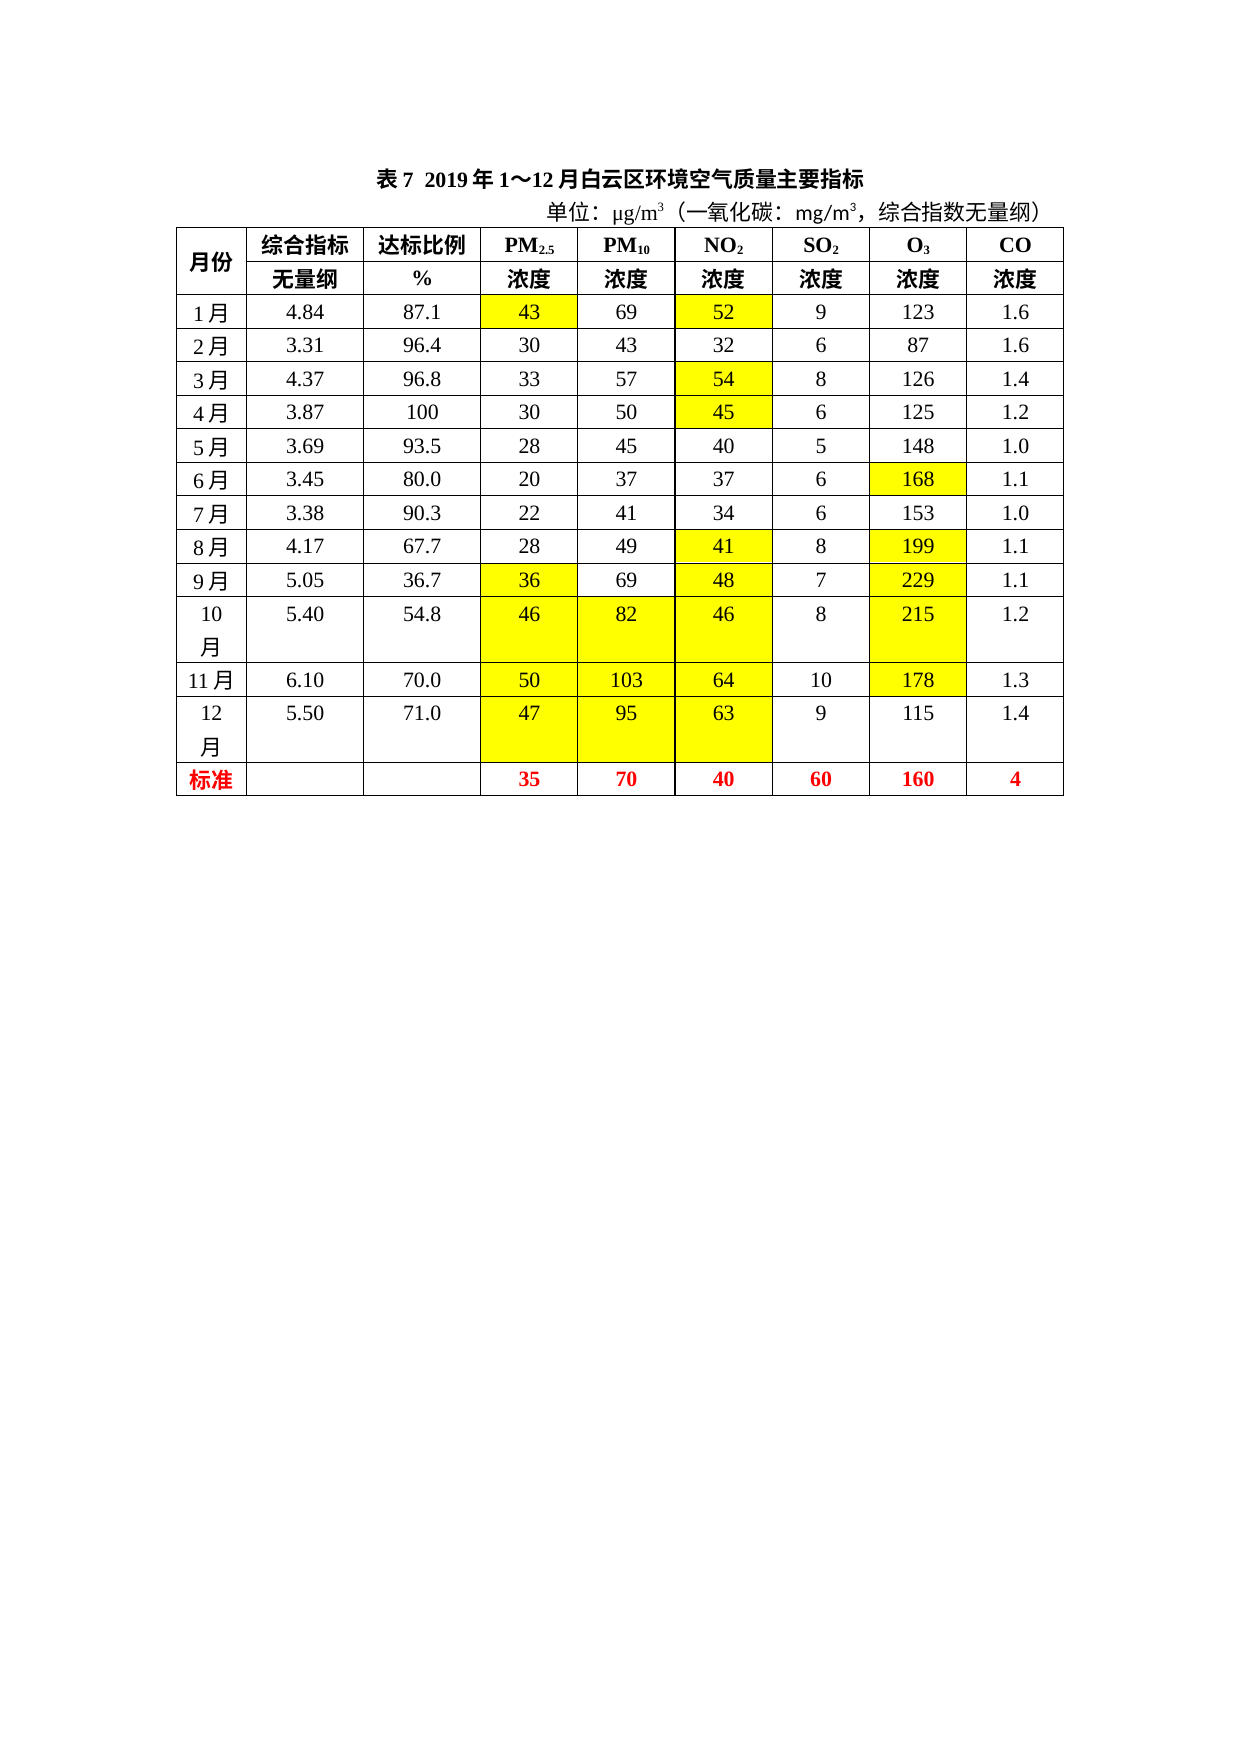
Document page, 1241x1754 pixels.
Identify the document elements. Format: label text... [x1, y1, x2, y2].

table_cell 6 [773, 396, 869, 428]
table_cell 37 [578, 463, 674, 495]
table_cell 168 [870, 463, 966, 495]
table_cell 11月 [177, 663, 246, 696]
table_cell 34 [676, 496, 772, 529]
table_cell 1.4 [967, 362, 1063, 395]
table_header O3 [870, 228, 966, 261]
table_header 达标比例 [364, 228, 480, 261]
table_cell 1月 [177, 295, 246, 328]
table_cell 46 [481, 597, 577, 662]
table_cell 215 [870, 597, 966, 662]
table_cell 60 [773, 763, 869, 795]
table_cell 浓度 [676, 262, 772, 294]
table_cell 4.37 [247, 362, 363, 395]
table_cell 50 [481, 663, 577, 696]
table_cell 28 [481, 429, 577, 462]
table_cell 67.7 [364, 530, 480, 562]
table_cell 41 [676, 530, 772, 562]
table_cell 7月 [177, 496, 246, 529]
table_cell 80.0 [364, 463, 480, 495]
table_header 综合指标 [247, 228, 363, 261]
table_cell 123 [870, 295, 966, 328]
table_cell 178 [870, 663, 966, 696]
table_cell 1.4 [967, 697, 1063, 762]
table_cell 45 [676, 396, 772, 428]
text 单位：μg/m3（一氧化碳：mg/m3，综合指数无量纲） [187, 194, 1053, 227]
table_cell 35 [481, 763, 577, 795]
table_cell 40 [676, 763, 772, 795]
table_cell 4.84 [247, 295, 363, 328]
table_cell 125 [870, 396, 966, 428]
table_cell 1.3 [967, 663, 1063, 696]
table_cell 30 [481, 329, 577, 361]
table_cell 4.17 [247, 530, 363, 562]
table_cell 43 [578, 329, 674, 361]
table_cell 浓度 [578, 262, 674, 294]
table_cell 69 [578, 295, 674, 328]
table_cell 浓度 [967, 262, 1063, 294]
table_cell % [364, 262, 480, 294]
table_header NO2 [676, 228, 772, 261]
table_cell [364, 763, 480, 795]
table_cell 96.4 [364, 329, 480, 361]
table_cell 5.40 [247, 597, 363, 662]
table_cell 8月 [177, 530, 246, 562]
table_cell 3.38 [247, 496, 363, 529]
table_cell 9 [773, 295, 869, 328]
table_cell 10 [773, 663, 869, 696]
table_cell 70.0 [364, 663, 480, 696]
table_cell 6 [773, 329, 869, 361]
table_cell 96.8 [364, 362, 480, 395]
table_cell 5.05 [247, 564, 363, 596]
table_cell 87.1 [364, 295, 480, 328]
table_cell 160 [870, 763, 966, 795]
table_header PM10 [578, 228, 674, 261]
table_cell 2月 [177, 329, 246, 361]
table_cell 3.69 [247, 429, 363, 462]
table_header CO [967, 228, 1063, 261]
table_cell 1.2 [967, 597, 1063, 662]
table_cell 229 [870, 564, 966, 596]
table_cell 3月 [177, 362, 246, 395]
table_cell 93.5 [364, 429, 480, 462]
table_cell 199 [870, 530, 966, 562]
table_cell 4月 [177, 396, 246, 428]
table_cell 1.1 [967, 530, 1063, 562]
table_cell 95 [578, 697, 674, 762]
table_cell 1.6 [967, 329, 1063, 361]
table_cell 49 [578, 530, 674, 562]
table_cell 57 [578, 362, 674, 395]
table_cell 28 [481, 530, 577, 562]
table_cell 52 [676, 295, 772, 328]
table_cell 43 [481, 295, 577, 328]
table_cell 1.1 [967, 564, 1063, 596]
table_cell 153 [870, 496, 966, 529]
table_cell 6 [773, 463, 869, 495]
table_cell 1.0 [967, 429, 1063, 462]
table_cell 126 [870, 362, 966, 395]
table_cell 36.7 [364, 564, 480, 596]
table_header 月份 [177, 228, 246, 294]
table_cell 87 [870, 329, 966, 361]
table_cell 90.3 [364, 496, 480, 529]
table_cell 3.45 [247, 463, 363, 495]
table_cell 70 [578, 763, 674, 795]
text 表7 2019年1～12月白云区环境空气质量主要指标 [187, 162, 1053, 194]
table_cell 32 [676, 329, 772, 361]
table_cell 浓度 [870, 262, 966, 294]
table_cell 82 [578, 597, 674, 662]
table_cell 40 [676, 429, 772, 462]
table_cell 103 [578, 663, 674, 696]
table_cell 63 [676, 697, 772, 762]
table_cell 标准 [177, 763, 246, 795]
table_cell 4 [967, 763, 1063, 795]
table_cell 6.10 [247, 663, 363, 696]
table_cell 9 [773, 697, 869, 762]
table_cell 7 [773, 564, 869, 596]
table_cell 36 [481, 564, 577, 596]
table_cell 5月 [177, 429, 246, 462]
table_cell 46 [676, 597, 772, 662]
table_cell 浓度 [773, 262, 869, 294]
table_cell 100 [364, 396, 480, 428]
table_cell 148 [870, 429, 966, 462]
table_cell 3.87 [247, 396, 363, 428]
table_cell 22 [481, 496, 577, 529]
table_cell 41 [578, 496, 674, 529]
table_cell 8 [773, 530, 869, 562]
table_cell 47 [481, 697, 577, 762]
table_cell 6 [773, 496, 869, 529]
table_cell 3.31 [247, 329, 363, 361]
table_cell 10月 [177, 597, 246, 662]
table_cell 37 [676, 463, 772, 495]
table_cell 8 [773, 362, 869, 395]
table_cell 45 [578, 429, 674, 462]
table_cell 30 [481, 396, 577, 428]
table_cell 5.50 [247, 697, 363, 762]
table_cell 5 [773, 429, 869, 462]
table_cell 48 [676, 564, 772, 596]
table_cell 20 [481, 463, 577, 495]
table_cell 54 [676, 362, 772, 395]
table_cell 浓度 [481, 262, 577, 294]
table_cell 50 [578, 396, 674, 428]
table_cell 71.0 [364, 697, 480, 762]
table_cell 1.6 [967, 295, 1063, 328]
table_cell [247, 763, 363, 795]
table_header PM2.5 [481, 228, 577, 261]
table_cell 33 [481, 362, 577, 395]
table_cell 64 [676, 663, 772, 696]
table_header SO2 [773, 228, 869, 261]
table_cell 69 [578, 564, 674, 596]
table_cell 54.8 [364, 597, 480, 662]
table_cell 1.0 [967, 496, 1063, 529]
table_cell 1.2 [967, 396, 1063, 428]
table_cell 6月 [177, 463, 246, 495]
table_cell 1.1 [967, 463, 1063, 495]
table_cell 9月 [177, 564, 246, 596]
table_cell 12月 [177, 697, 246, 762]
table_cell 115 [870, 697, 966, 762]
table_cell 8 [773, 597, 869, 662]
table_cell 无量纲 [247, 262, 363, 294]
